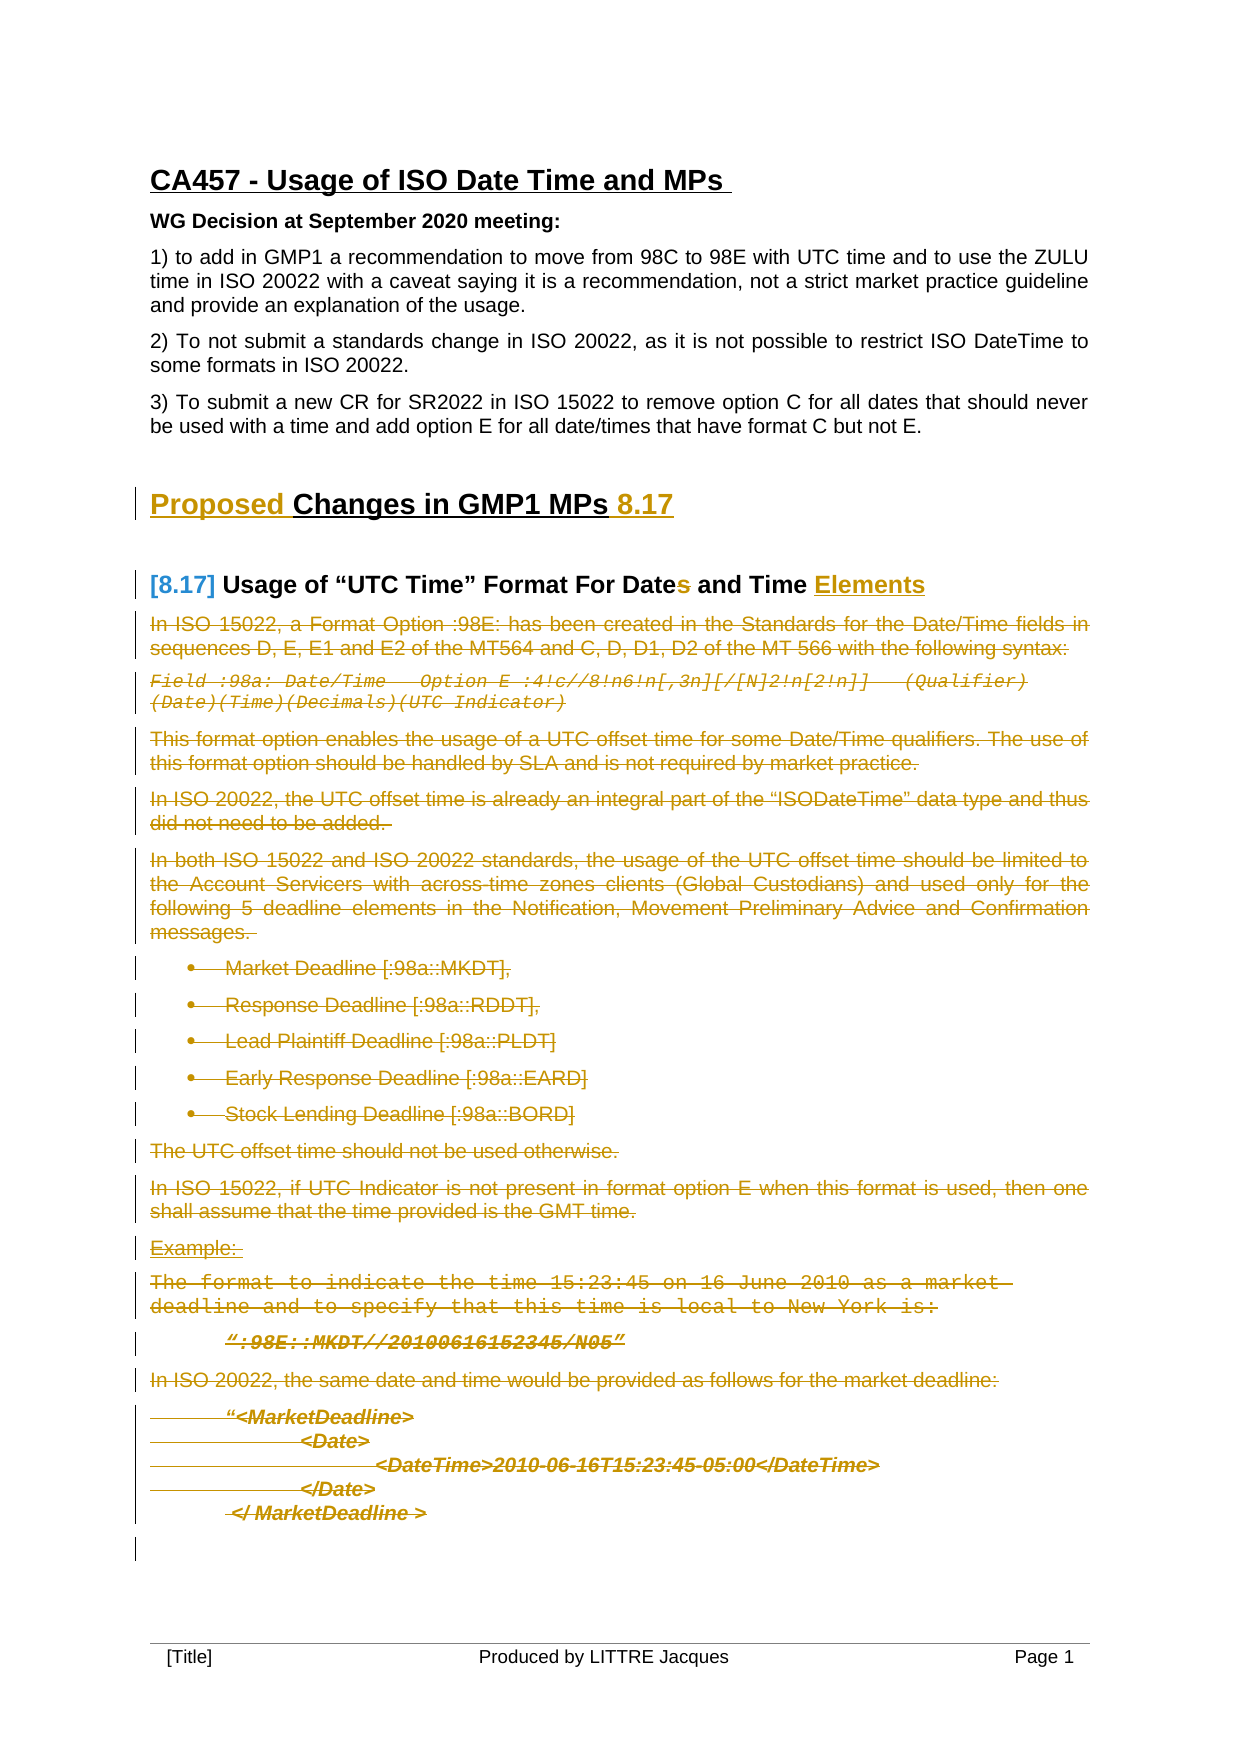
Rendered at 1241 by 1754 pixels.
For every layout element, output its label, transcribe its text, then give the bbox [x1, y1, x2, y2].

text 2) To not submit a standards change in ISO 20022, as it is not possible to restrict ISO DateTime to some formats in ISO 20022. [150, 329, 1090, 377]
text CA457 - Usage of ISO Date Time and MPs [150, 162, 1090, 196]
text WG Decision at September 2020 meeting: [150, 208, 1090, 232]
subtitle Usage of “UTC Time” Format For Date and Time [150, 570, 1090, 599]
text 1) to add in GMP1 a recommendation to move from 98C to 98E with UTC time and to use the ZULU time in ISO 20022 with a caveat saying it is a recommendation, not a strict market practice guideline and provide an explanation of the usage. [150, 245, 1090, 317]
text Changes in GMP1 MPs [150, 487, 1090, 520]
text 3) To submit a new CR for SR2022 in ISO 15022 to remove option C for all dates that should never be used with a time and add option E for all date/times that have format C but not E. [150, 390, 1090, 438]
